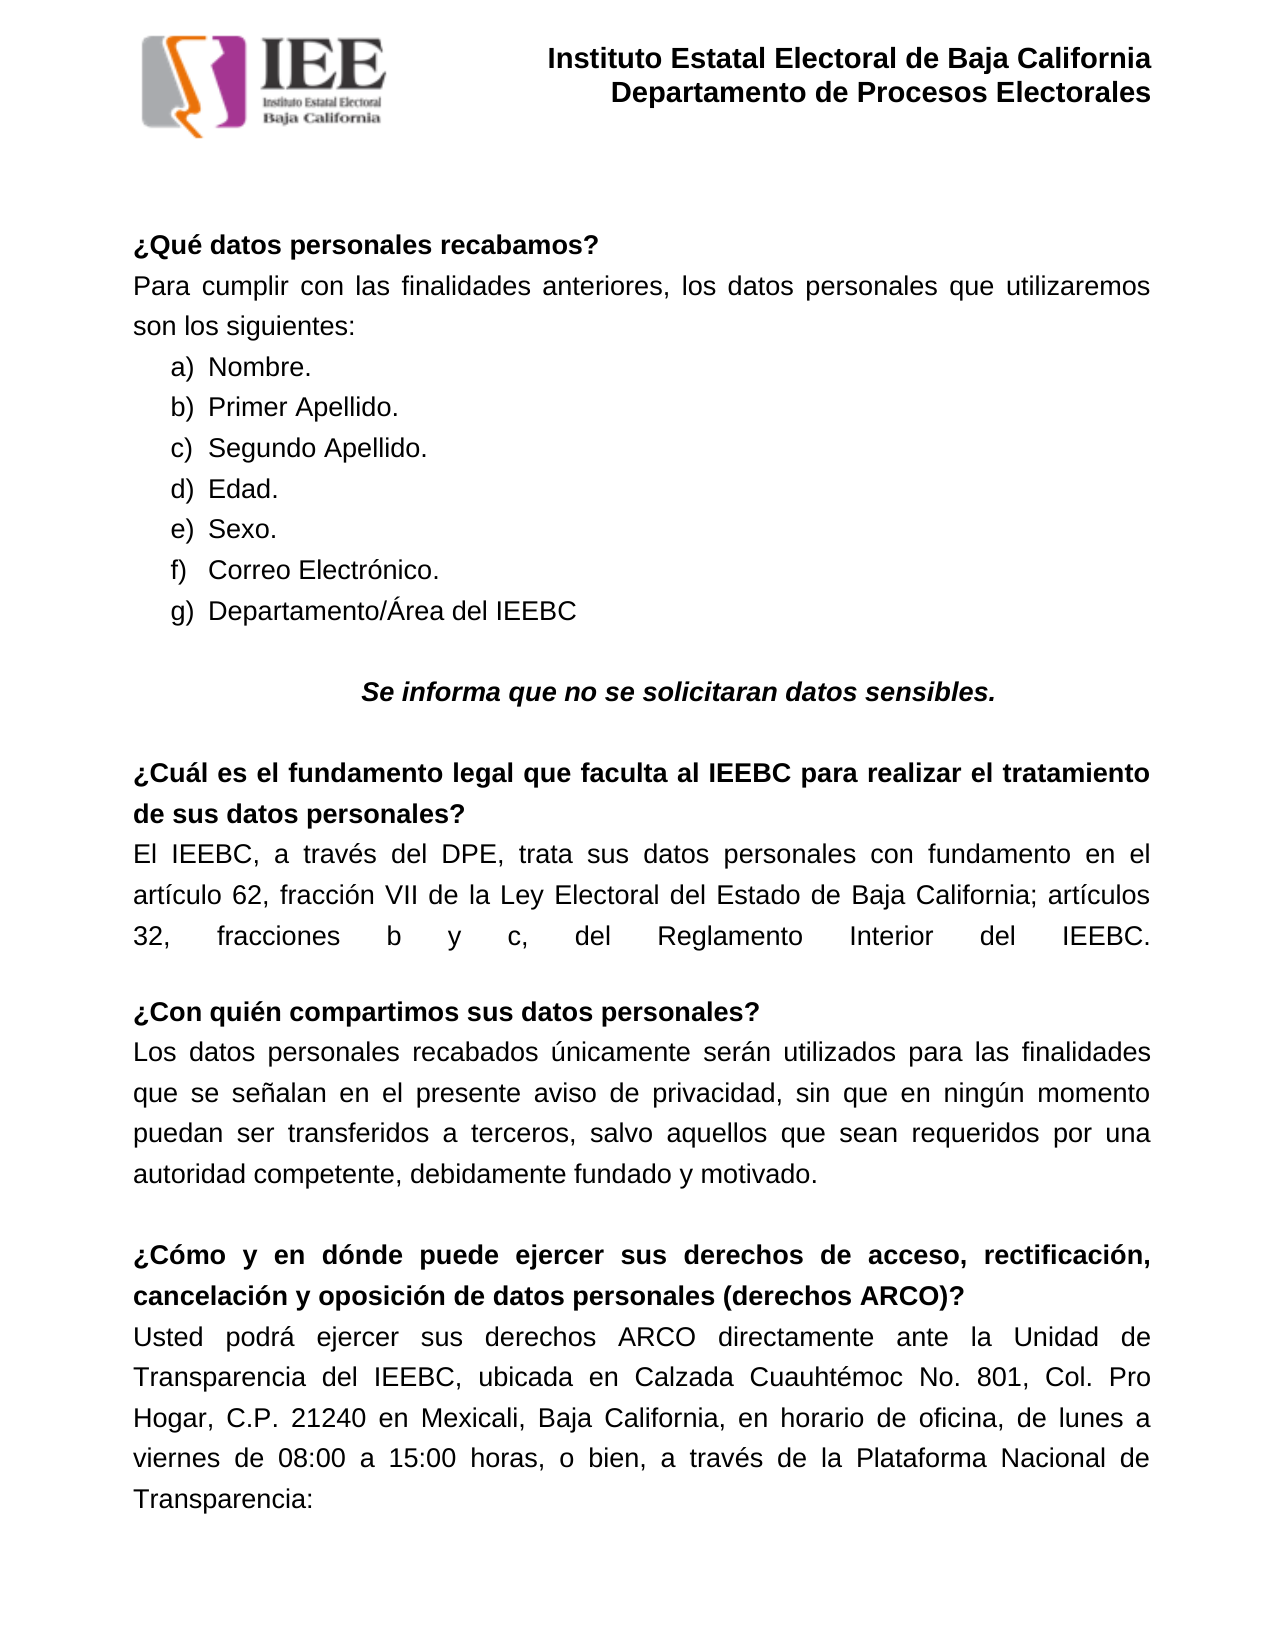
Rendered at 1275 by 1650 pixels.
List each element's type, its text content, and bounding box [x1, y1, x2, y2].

picture [139, 33, 388, 140]
list Correo Electrónico. [170, 554, 1152, 585]
text ¿Cuál es el fundamento legal que faculta al IEEBC para realizar el tratamiento de sus datos personales? [133, 757, 1152, 829]
text Para cumplir con las finalidades anteriores, los datos personales que utilizaremos son los siguientes: [133, 269, 1152, 341]
text Los datos personales recabados únicamente serán utilizados para las finalidades que se señalan en el presente aviso de privacidad, sin que en ningún momento puedan ser transferidos a terceros, salvo aquellos que sean requeridos por una autoridad competente, debidamente fundado y motivado. [133, 1036, 1152, 1189]
text Usted podrá ejercer sus derechos ARCO directamente ante la Unidad de Transparencia del IEEBC, ubicada en Calzada Cuauhtémoc No. 801, Col. Pro Hogar, C.P. 21240 en Mexicali, Baja California, en horario de oficina, de lunes a viernes de 08:00 a 15:00 horas, o bien, a través de la Plataforma Nacional de Transparencia: [133, 1321, 1152, 1514]
text ¿Qué datos personales recabamos? [133, 229, 1152, 260]
list Departamento/Área del IEEBC [170, 594, 1152, 626]
text ¿Cómo y en dónde puede ejercer sus derechos de acceso, rectificación, cancelación y oposición de datos personales (derechos ARCO)? [133, 1239, 1152, 1311]
list Primer Apellido. [170, 391, 1152, 423]
text Se informa que no se solicitaran datos sensibles. [208, 676, 1152, 707]
list Edad. [170, 473, 1152, 504]
text El IEEBC, a través del DPE, trata sus datos personales con fundamento en el artículo 62, fracción VII de la Ley Electoral del Estado de Baja California; artículos 32, fracciones b y c, del Reglamento Interior del IEEBC. [133, 838, 1152, 987]
list Nombre. [170, 351, 1152, 382]
list Sexo. [170, 513, 1152, 544]
text ¿Con quién compartimos sus datos personales? [133, 996, 1152, 1027]
list Segundo Apellido. [170, 432, 1152, 463]
